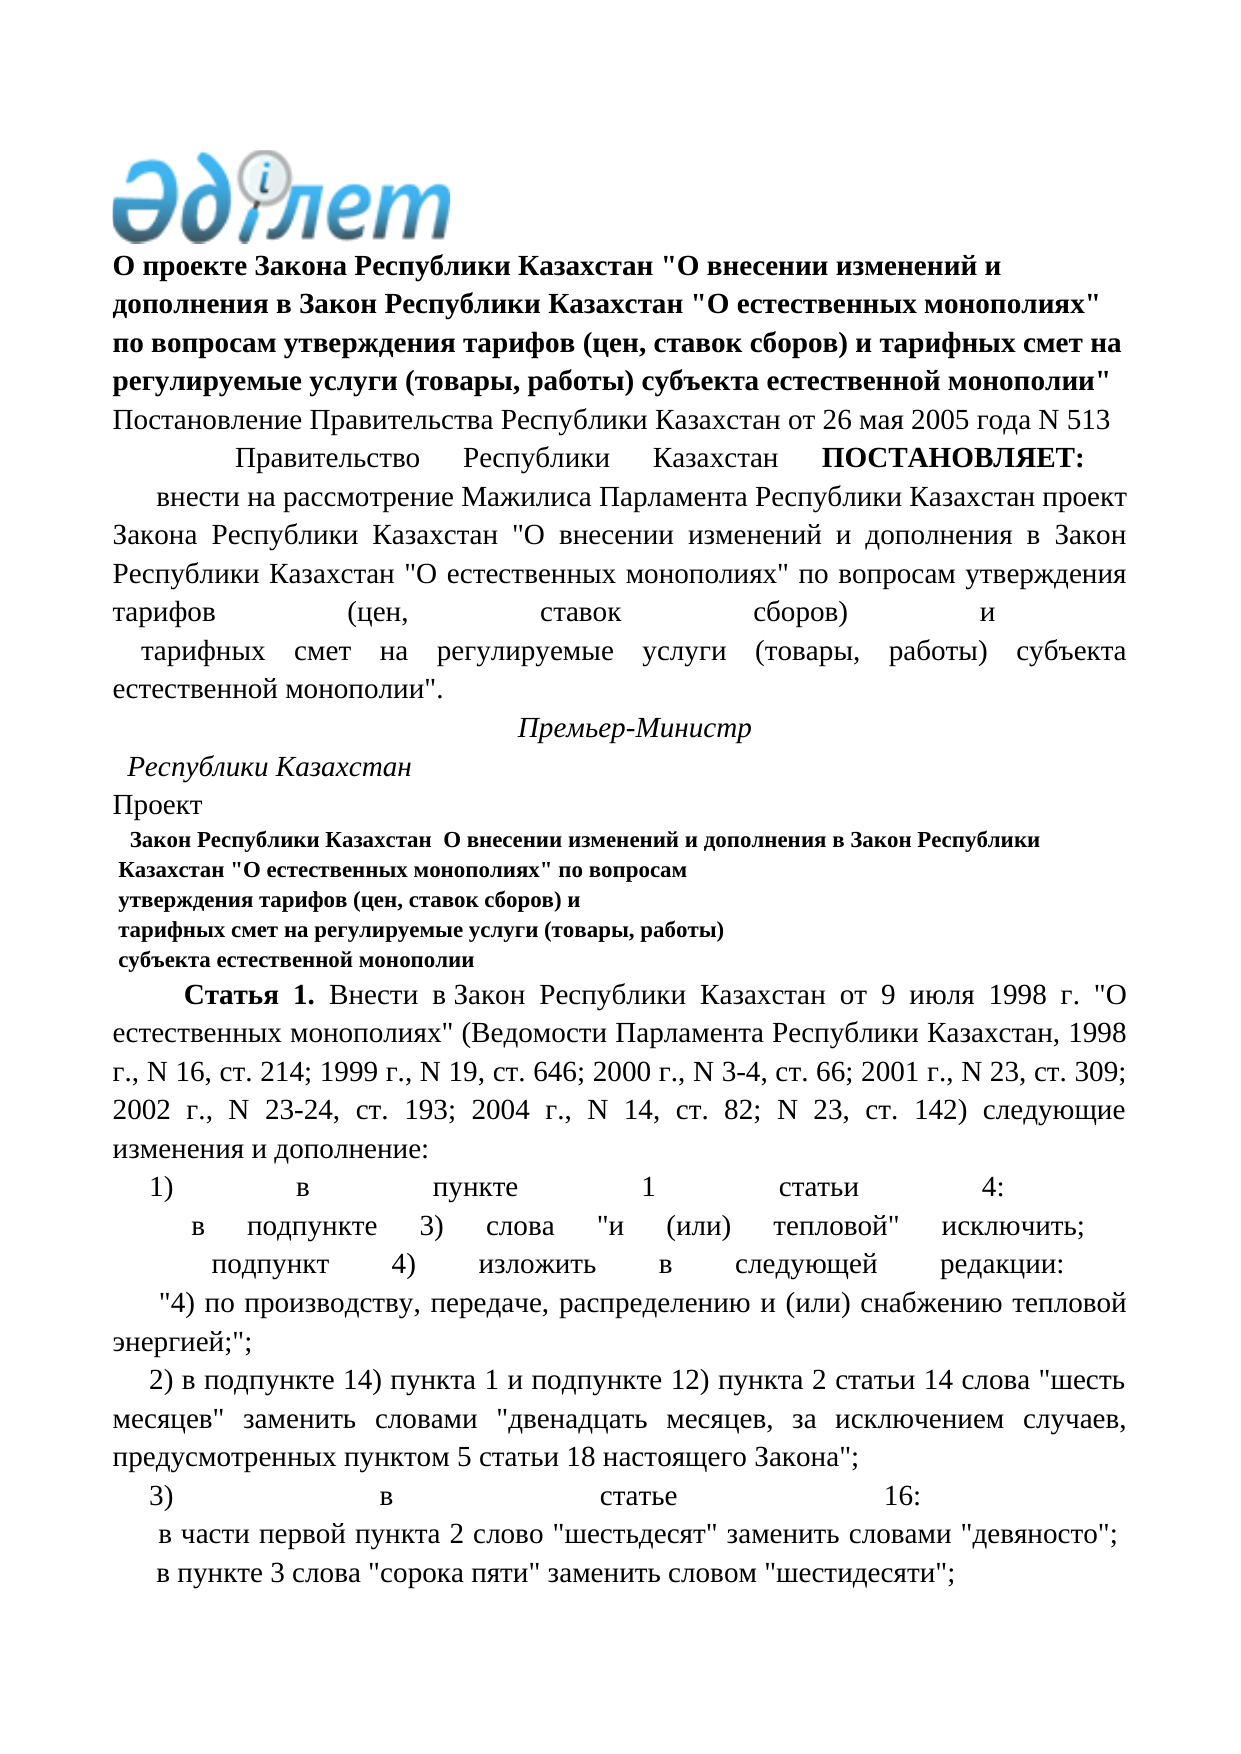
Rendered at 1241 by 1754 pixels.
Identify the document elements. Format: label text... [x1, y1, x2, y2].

text О проекте Закона Республики Казахстан "О внесении изменений и дополнения в Закон Республики Казахстан "О естественных монополиях" по вопросам утверждения тарифов (цен, ставок сборов) и тарифных смет на регулируемые услуги (товары, работы) субъекта естественной монополии" [112, 248, 1128, 397]
text Закон Республики Казахстан О внесении изменений и дополнения в Закон Республики Казахстан "О естественных монополиях" по вопросам утверждения тарифов (цен, ставок сборов) и тарифных смет на регулируемые услуги (товары, работы) субъекта естественной монополии [112, 826, 1128, 973]
text Проект [112, 787, 1128, 821]
text Правительство Республики Казахстан ПОСТАНОВЛЯЕТ: внести на рассмотрение Мажилиса Парламента Республики Казахстан проект Закона Республики Казахстан "О внесении изменений и дополнения в Закон Республики Казахстан "О естественных монополиях" по вопросам утверждения тарифов (цен, ставок сборов) и тарифных смет на регулируемые услуги (товары, работы) субъекта естественной монополии". [112, 440, 1128, 705]
text Статья 1. Внести в Закон Республики Казахстан от 9 июля 1998 г. "О естественных монополиях" (Ведомости Парламента Республики Казахстан, 1998 г., N 16, ст. 214; 1999 г., N 19, ст. 646; 2000 г., N 3-4, ст. 66; 2001 г., N 23, ст. 309; 2002 г., N 23-24, ст. 193; 2004 г., N 14, ст. 82; N 23, ст. 142) следующие изменения и дополнение: [112, 977, 1128, 1164]
text 3) в статье 16: в части первой пункта 2 слово "шестьдесят" заменить словами "девяносто"; в пункте 3 слова "сорока пяти" заменить словом "шестидесяти"; [112, 1478, 1128, 1588]
picture [112, 150, 451, 244]
text Постановление Правительства Республики Казахстан от 26 мая 2005 года N 513 [112, 402, 1128, 435]
text 1) в пункте 1 статьи 4: в подпункте 3) слова "и (или) тепловой" исключить; подпункт 4) изложить в следующей редакции: "4) по производству, передаче, распределению и (или) снабжению тепловой энергией;"; [112, 1169, 1128, 1357]
text Премьер-Министр Республики Казахстан [112, 710, 1128, 782]
text 2) в подпункте 14) пункта 1 и подпункте 12) пункта 2 статьи 14 слова "шесть месяцев" заменить словами "двенадцать месяцев, за исключением случаев, предусмотренных пунктом 5 статьи 18 настоящего Закона"; [112, 1362, 1128, 1473]
